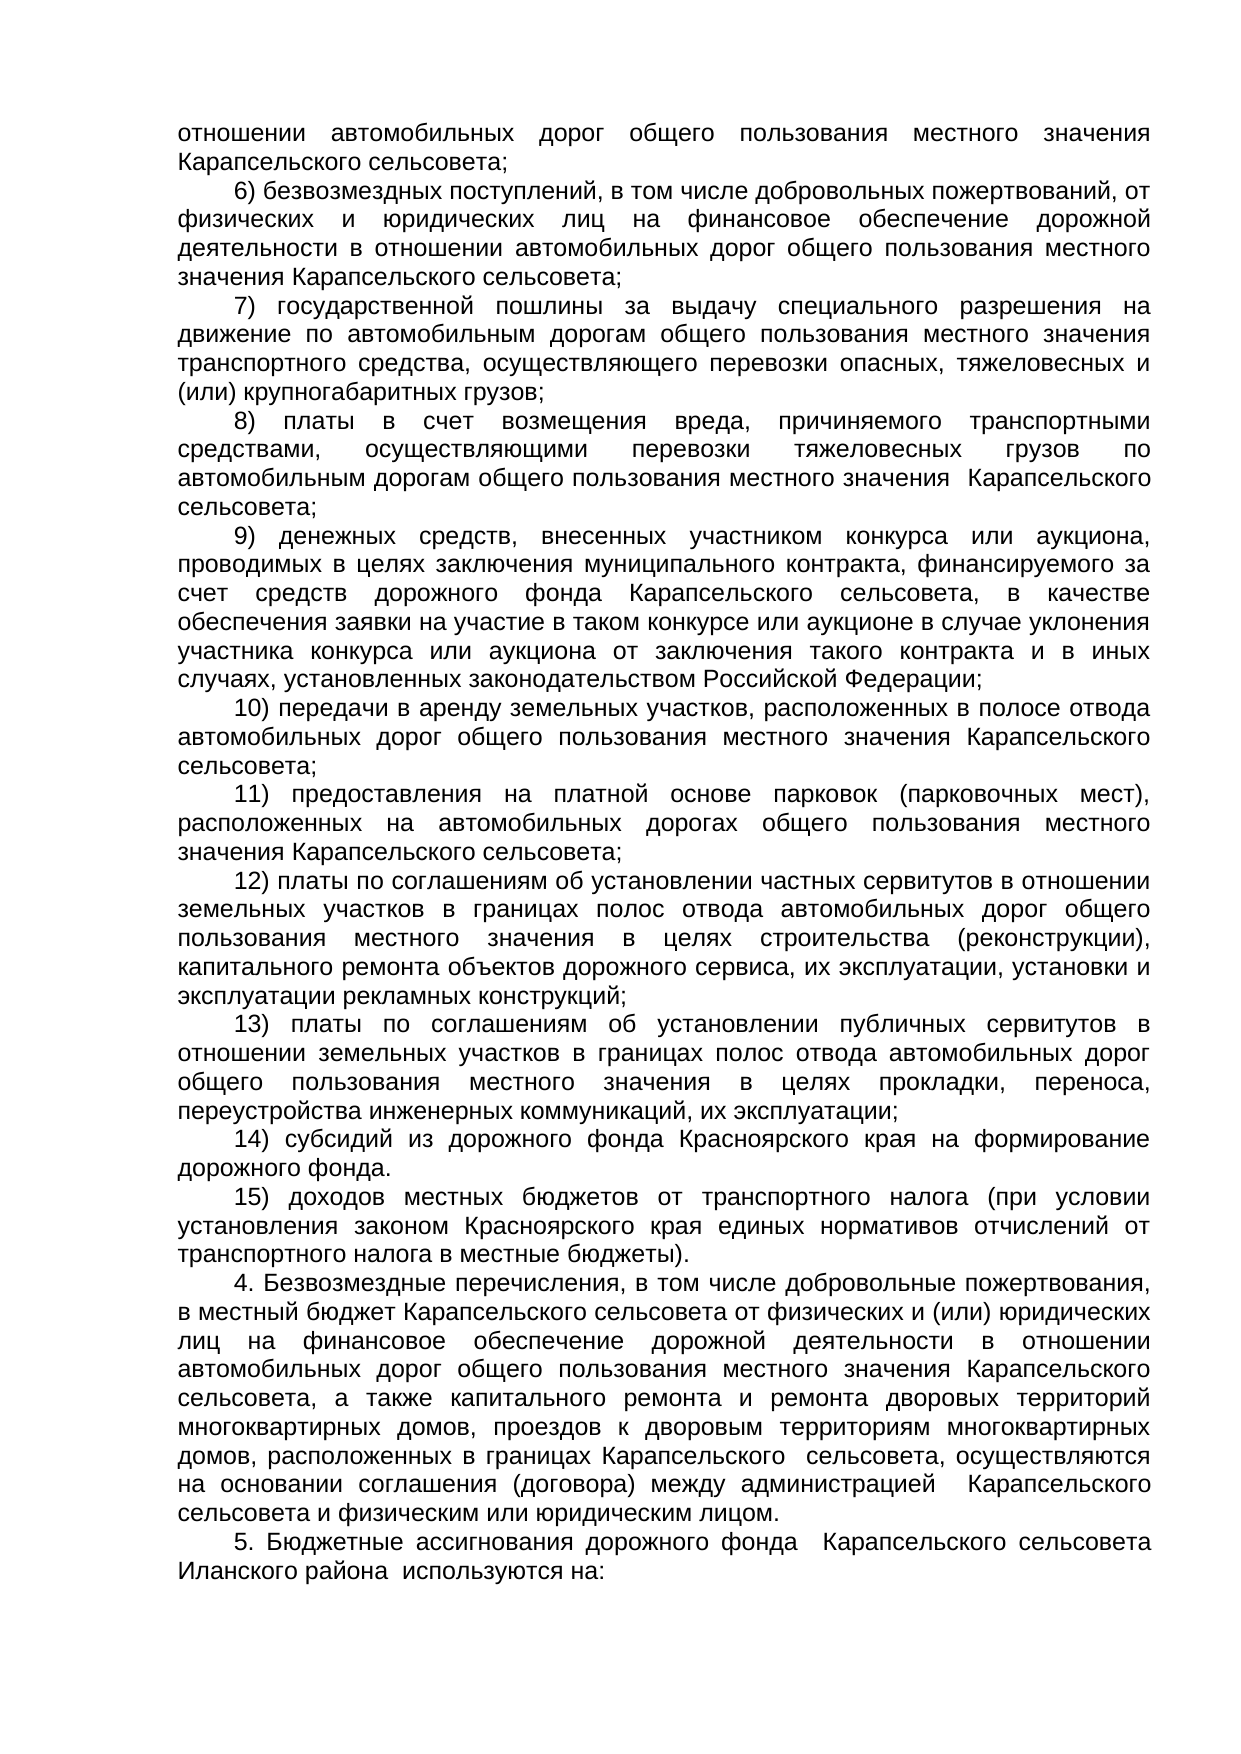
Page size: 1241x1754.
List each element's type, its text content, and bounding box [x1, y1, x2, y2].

text 12) платы по соглашениям об установлении частных сервитутов в отношении земельных участков в границах полос отвода автомобильных дорог общего пользования местного значения в целях строительства (реконструкции), капитального ремонта объектов дорожного сервиса, их эксплуатации, установки и эксплуатации рекламных конструкций; [177, 866, 1152, 1009]
text 5. Бюджетные ассигнования дорожного фонда Карапсельского сельсовета Иланского района используются на: [177, 1527, 1152, 1584]
text 13) платы по соглашениям об установлении публичных сервитутов в отношении земельных участков в границах полос отвода автомобильных дорог общего пользования местного значения в целях прокладки, переноса, переустройства инженерных коммуникаций, их эксплуатации; [177, 1009, 1152, 1124]
text 8) платы в счет возмещения вреда, причиняемого транспортными средствами, осуществляющими перевозки тяжеловесных грузов по автомобильным дорогам общего пользования местного значения Карапсельского сельсовета; [177, 406, 1152, 521]
text 7) государственной пошлины за выдачу специального разрешения на движение по автомобильным дорогам общего пользования местного значения транспортного средства, осуществляющего перевозки опасных, тяжеловесных и (или) крупногабаритных грузов; [177, 291, 1152, 406]
text 6) безвозмездных поступлений, в том числе добровольных пожертвований, от физических и юридических лиц на финансовое обеспечение дорожной деятельности в отношении автомобильных дорог общего пользования местного значения Карапсельского сельсовета; [177, 176, 1152, 291]
text 11) предоставления на платной основе парковок (парковочных мест), расположенных на автомобильных дорогах общего пользования местного значения Карапсельского сельсовета; [177, 779, 1152, 866]
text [177, 118, 1152, 176]
text 4. Безвозмездные перечисления, в том числе добровольные пожертвования, в местный бюджет Карапсельского сельсовета от физических и (или) юридических лиц на финансовое обеспечение дорожной деятельности в отношении автомобильных дорог общего пользования местного значения Карапсельского сельсовета, а также капитального ремонта и ремонта дворовых территорий многоквартирных домов, проездов к дворовым территориям многоквартирных домов, расположенных в границах Карапсельского сельсовета, осуществляются на основании соглашения (договора) между администрацией Карапсельского сельсовета и физическим или юридическим лицом. [177, 1268, 1152, 1527]
text 14) субсидий из дорожного фонда Красноярского края на формирование дорожного фонда. [177, 1124, 1152, 1182]
text 10) передачи в аренду земельных участков, расположенных в полосе отвода автомобильных дорог общего пользования местного значения Карапсельского сельсовета; [177, 693, 1152, 779]
text 9) денежных средств, внесенных участником конкурса или аукциона, проводимых в целях заключения муниципального контракта, финансируемого за счет средств дорожного фонда Карапсельского сельсовета, в качестве обеспечения заявки на участие в таком конкурсе или аукционе в случае уклонения участника конкурса или аукциона от заключения такого контракта и в иных случаях, установленных законодательством Российской Федерации; [177, 521, 1152, 693]
text 15) доходов местных бюджетов от транспортного налога (при условии установления законом Красноярского края единых нормативов отчислений от транспортного налога в местные бюджеты). [177, 1182, 1152, 1268]
